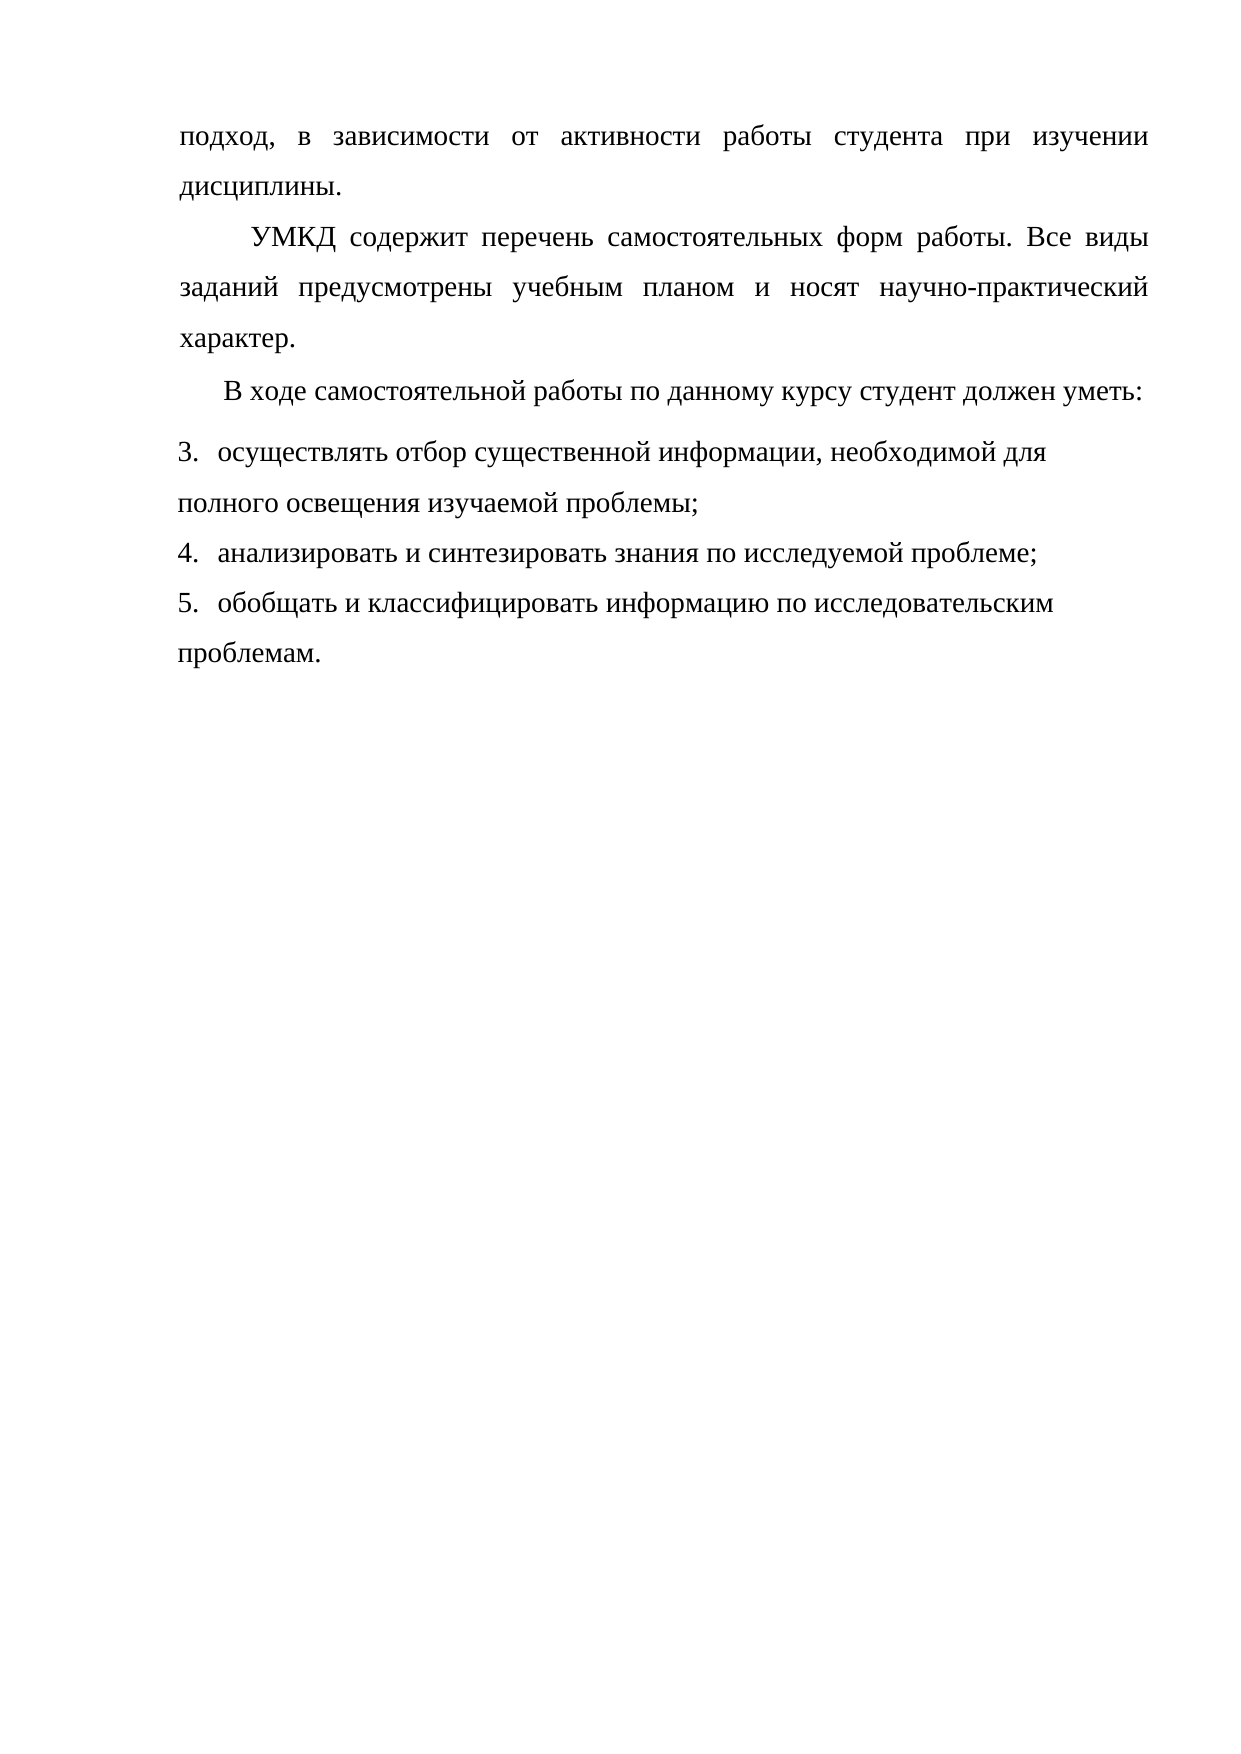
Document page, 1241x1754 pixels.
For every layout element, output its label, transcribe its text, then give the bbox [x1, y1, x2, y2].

list обобщать и классифицировать информацию по исследовательским проблемам. [177, 585, 1149, 669]
text В ходе самостоятельной работы по данному курсу студент должен уметь: [223, 373, 1152, 407]
list осуществлять отбор существенной информации, необходимой для полного освещения изучаемой проблемы; [177, 434, 1149, 518]
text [179, 118, 1149, 202]
text УМКД содержит перечень самостоятельных форм работы. Все виды заданий предусмотрены учебным планом и носят научно-практический характер. [179, 219, 1149, 353]
list анализировать и синтезировать знания по исследуемой проблеме; [177, 535, 1152, 568]
